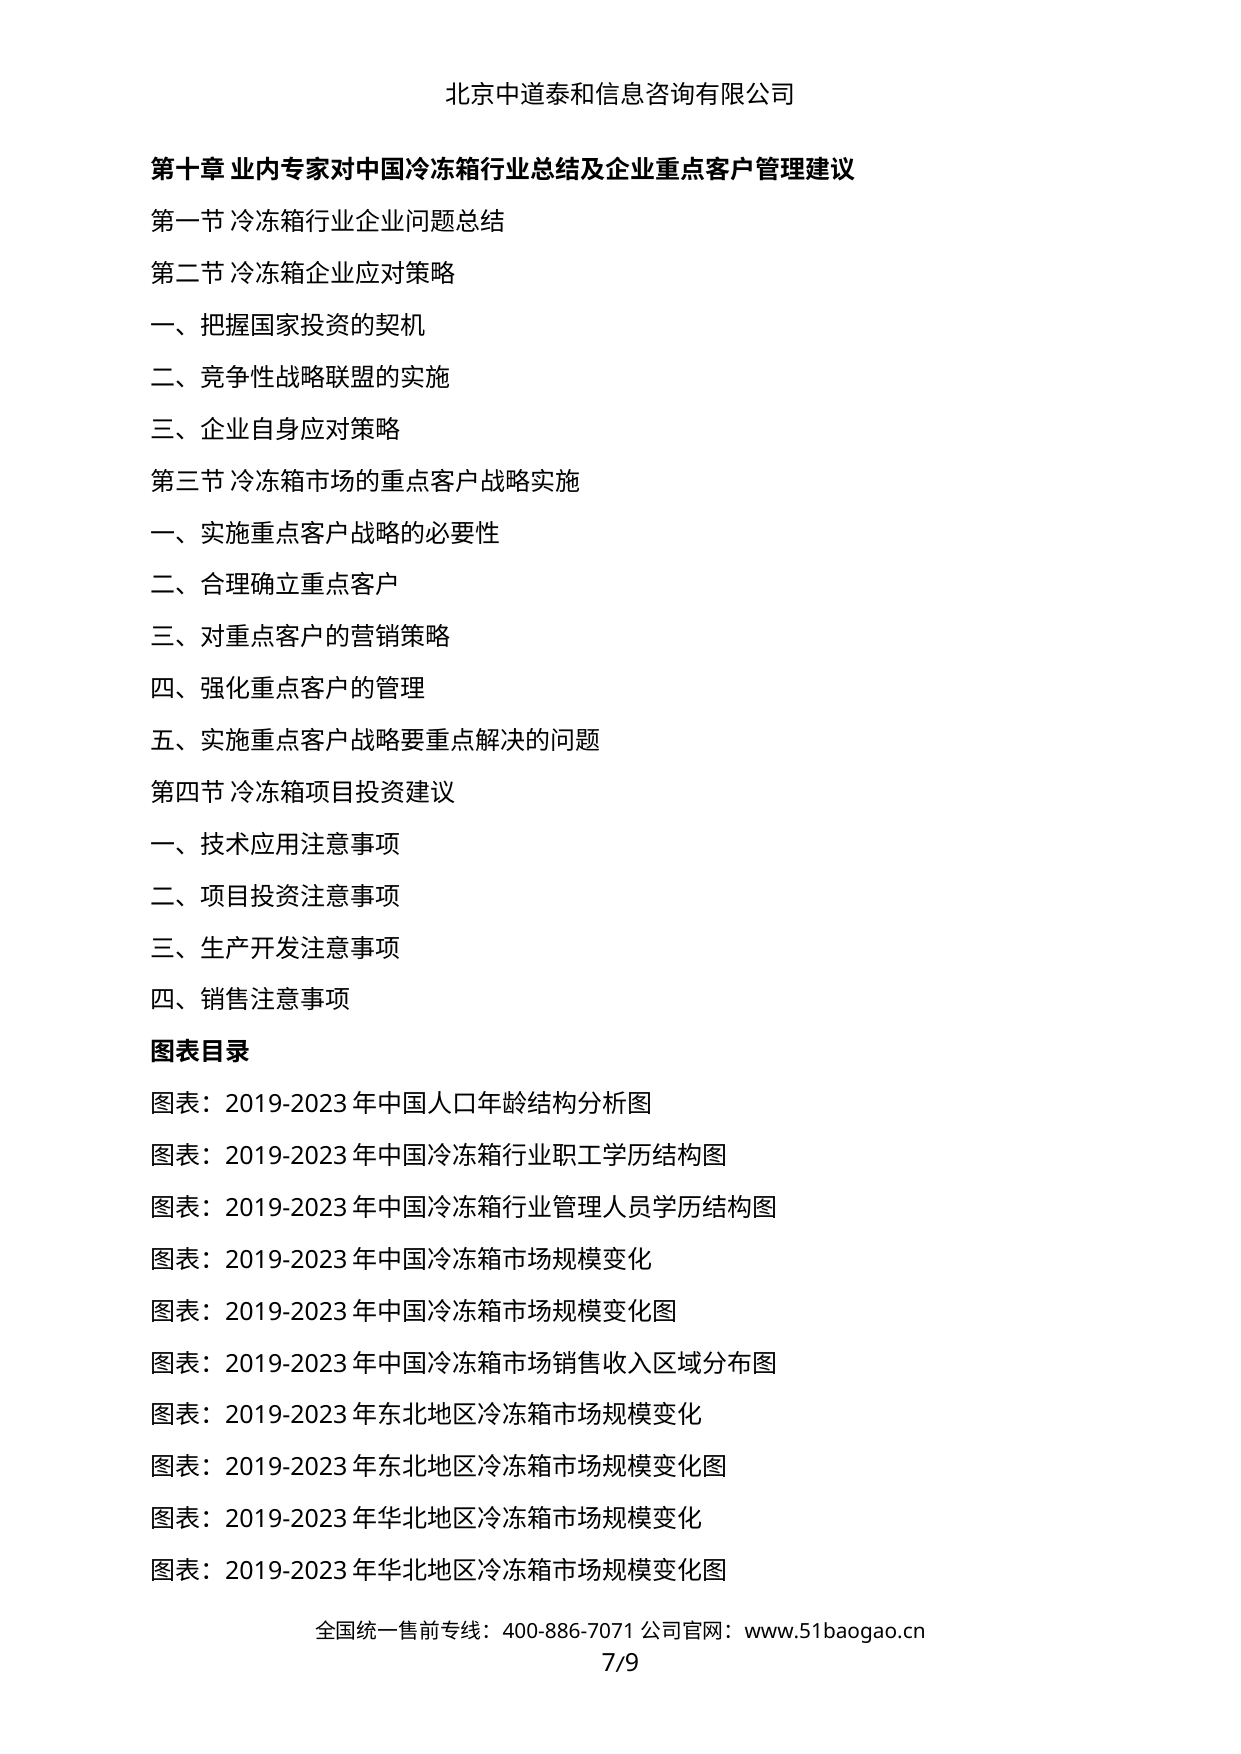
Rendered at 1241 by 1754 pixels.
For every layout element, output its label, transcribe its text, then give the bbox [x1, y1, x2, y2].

text 图表：2019-2023年中国冷冻箱市场规模变化 [150, 1239, 1090, 1276]
text 第三节 冷冻箱市场的重点客户战略实施 [150, 461, 1090, 497]
text 一、把握国家投资的契机 [150, 306, 1090, 342]
text 二、合理确立重点客户 [150, 565, 1090, 601]
text 图表目录 [150, 1032, 1090, 1068]
text 图表：2019-2023年东北地区冷冻箱市场规模变化 [150, 1395, 1090, 1431]
text 三、对重点客户的营销策略 [150, 617, 1090, 653]
text 一、技术应用注意事项 [150, 824, 1090, 861]
text 图表：2019-2023年中国冷冻箱市场销售收入区域分布图 [150, 1343, 1090, 1379]
text 图表：2019-2023年中国人口年龄结构分析图 [150, 1084, 1090, 1120]
text 图表：2019-2023年华北地区冷冻箱市场规模变化图 [150, 1551, 1090, 1587]
text 四、强化重点客户的管理 [150, 669, 1090, 705]
text 一、实施重点客户战略的必要性 [150, 513, 1090, 549]
text 四、销售注意事项 [150, 980, 1090, 1016]
text 五、实施重点客户战略要重点解决的问题 [150, 721, 1090, 757]
text 第十章 业内专家对中国冷冻箱行业总结及企业重点客户管理建议 [150, 150, 1090, 186]
text 二、项目投资注意事项 [150, 876, 1090, 912]
text 图表：2019-2023年华北地区冷冻箱市场规模变化 [150, 1499, 1090, 1535]
text 图表：2019-2023年中国冷冻箱行业职工学历结构图 [150, 1136, 1090, 1172]
text 图表：2019-2023年中国冷冻箱行业管理人员学历结构图 [150, 1187, 1090, 1224]
text 三、生产开发注意事项 [150, 928, 1090, 964]
text 第四节 冷冻箱项目投资建议 [150, 772, 1090, 809]
text 第二节 冷冻箱企业应对策略 [150, 254, 1090, 290]
text 图表：2019-2023年中国冷冻箱市场规模变化图 [150, 1291, 1090, 1327]
text 三、企业自身应对策略 [150, 409, 1090, 446]
text 二、竞争性战略联盟的实施 [150, 357, 1090, 394]
text 第一节 冷冻箱行业企业问题总结 [150, 202, 1090, 238]
text 图表：2019-2023年东北地区冷冻箱市场规模变化图 [150, 1447, 1090, 1483]
